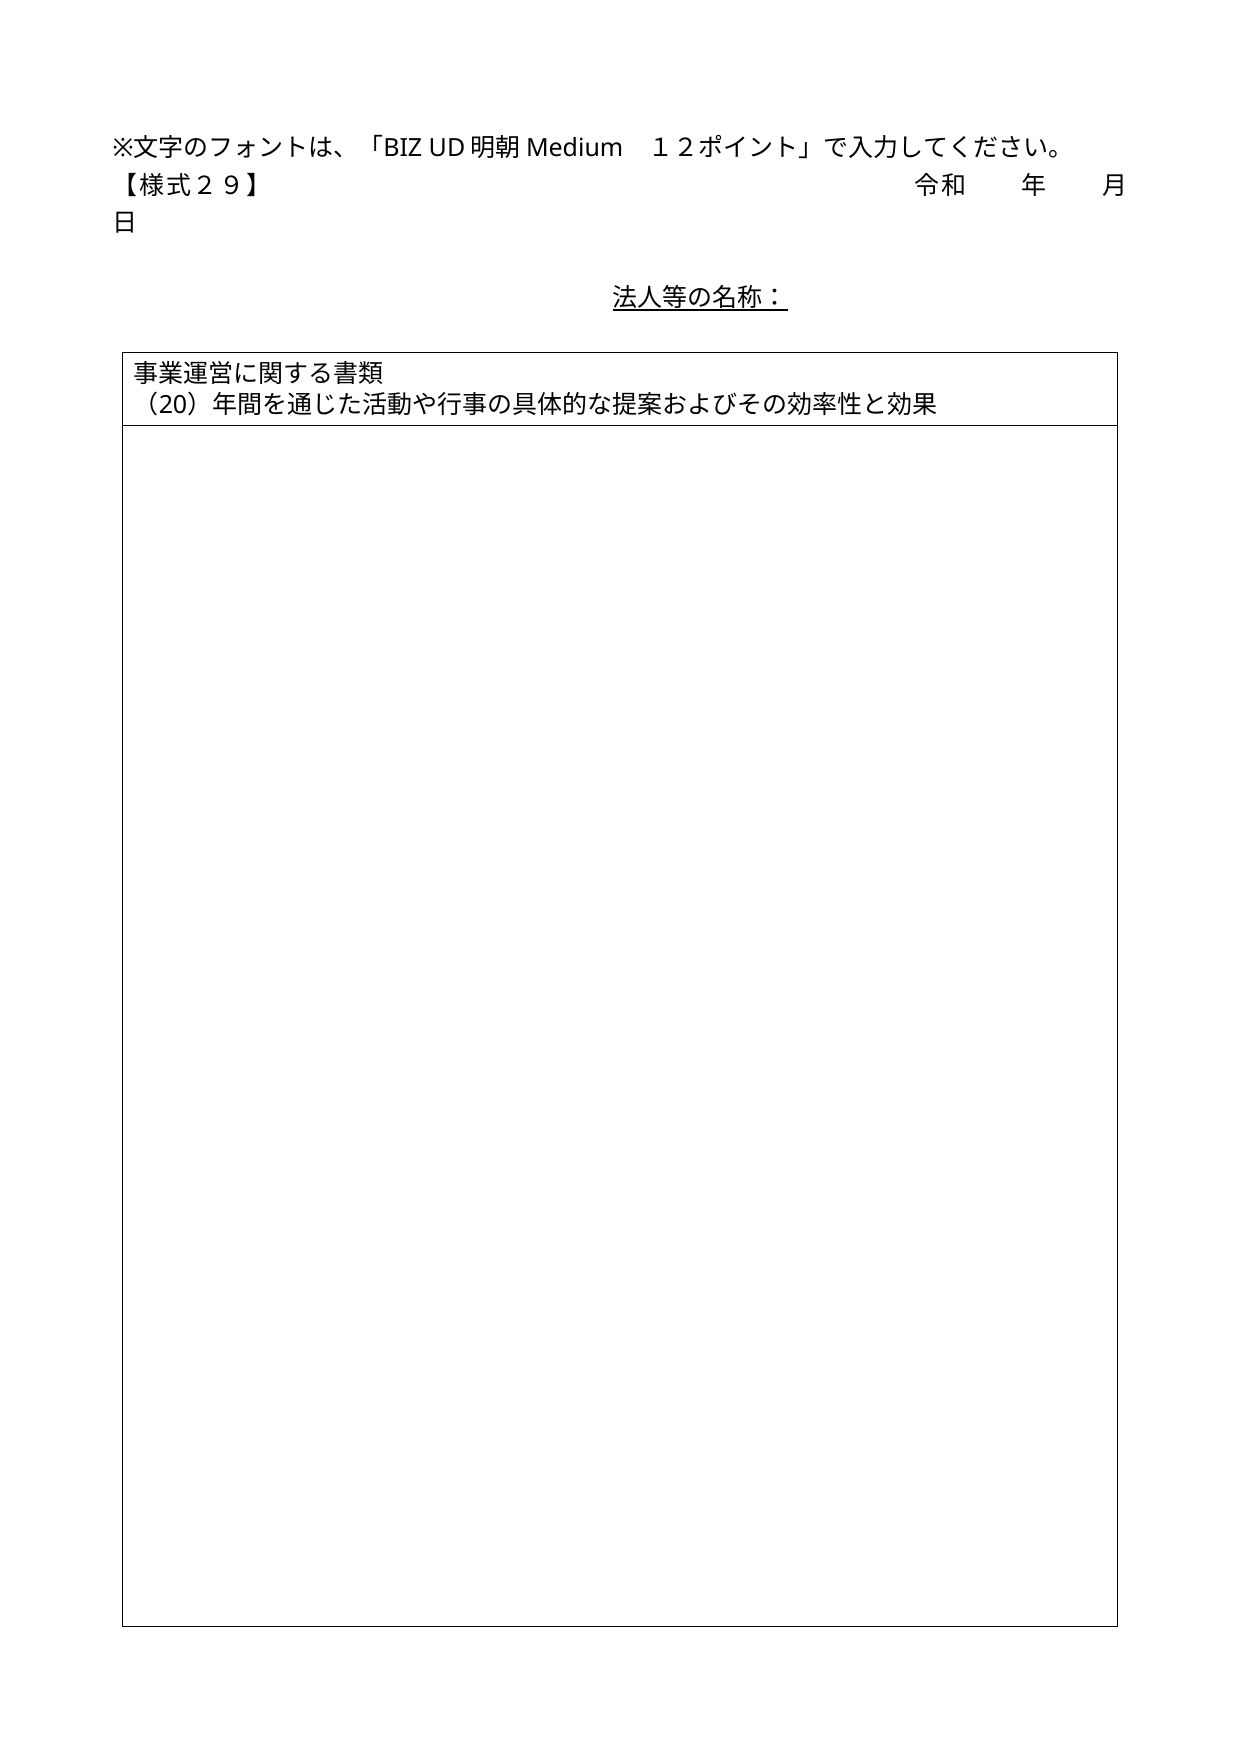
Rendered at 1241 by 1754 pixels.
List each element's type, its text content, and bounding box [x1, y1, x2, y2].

text 【様式２９】 令和 年 月 日 [112, 164, 1128, 239]
text 法人等の名称： [112, 277, 1128, 314]
table_header 事業運営に関する書類 （20）年間を通じた活動や行事の具体的な提案およびその効率性と効果 [123, 353, 1117, 425]
text ※文字のフォントは、「BIZ UD明朝 Medium １２ポイント」で入力してください。 [112, 127, 1128, 164]
table_cell [123, 426, 1117, 1626]
